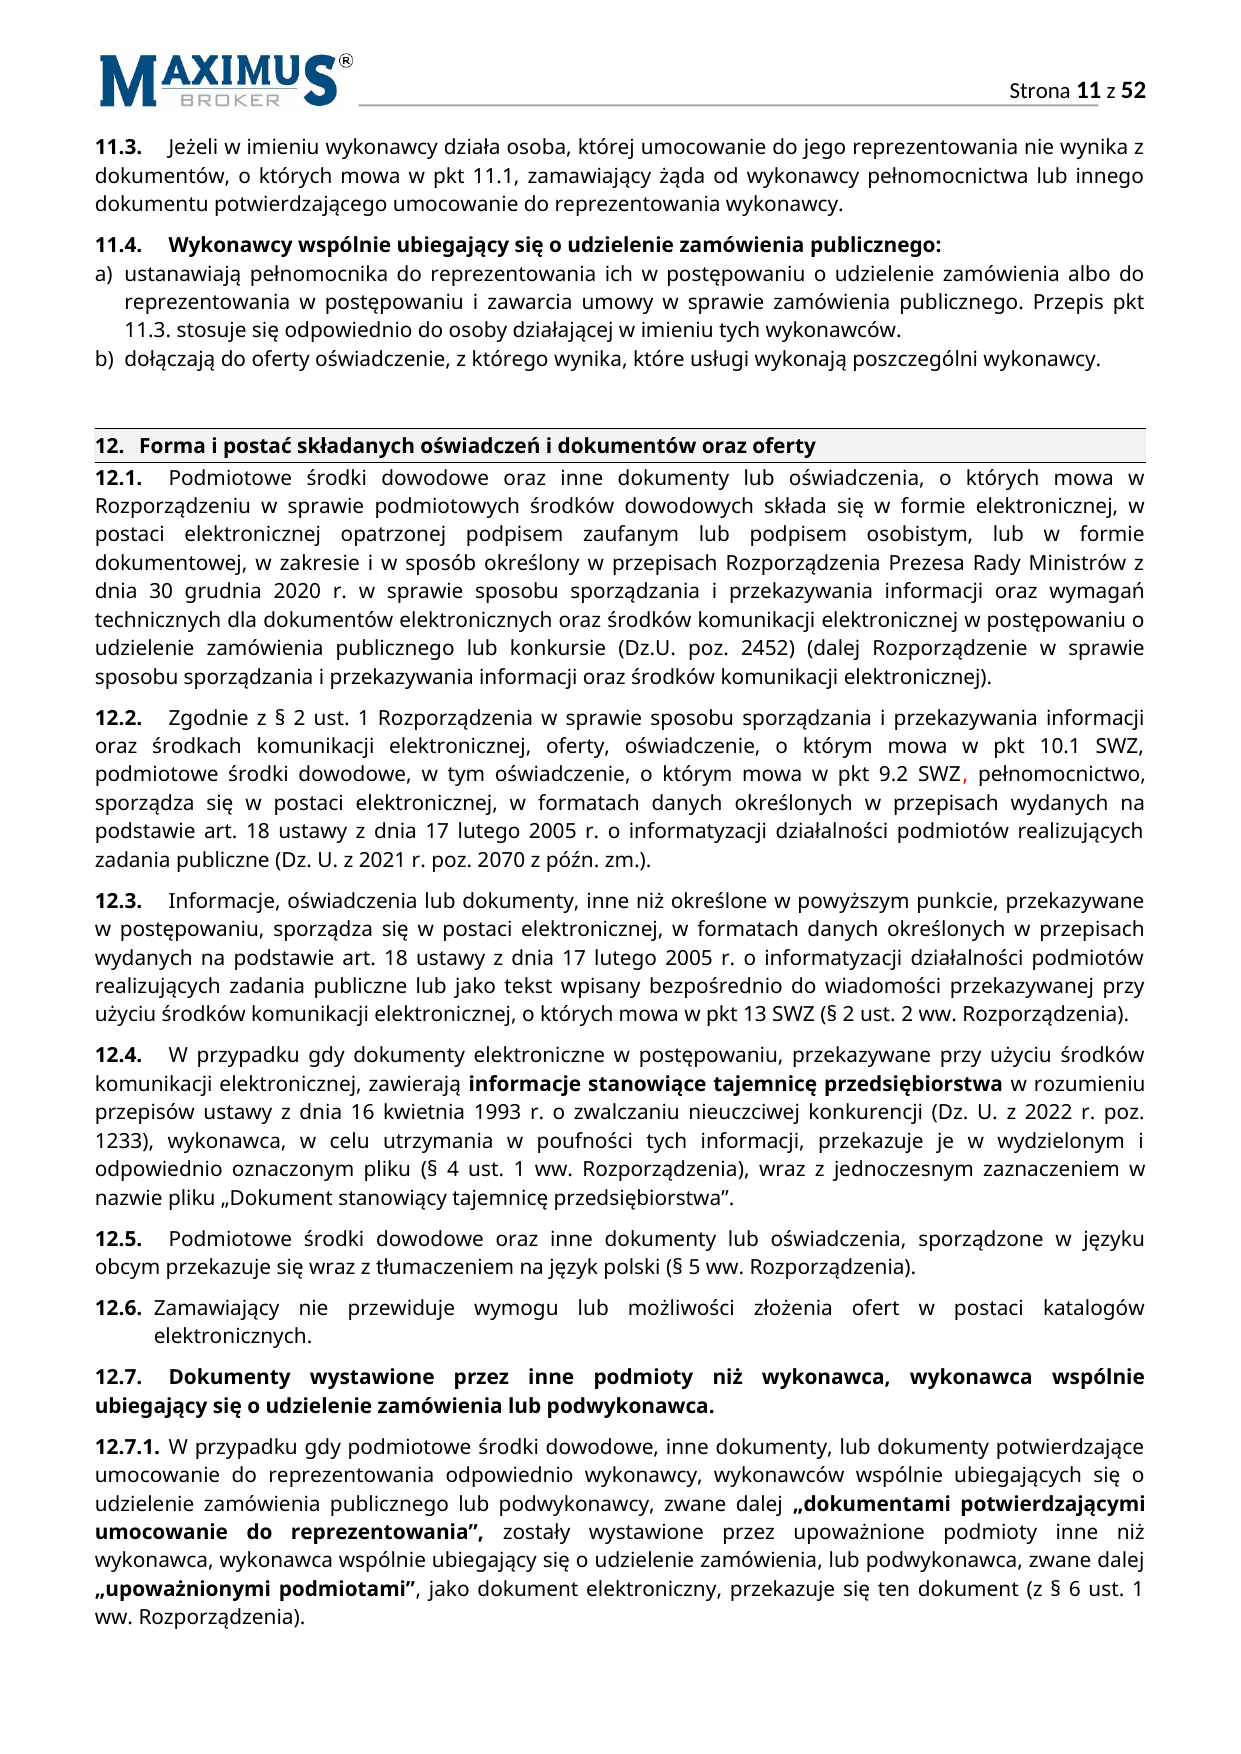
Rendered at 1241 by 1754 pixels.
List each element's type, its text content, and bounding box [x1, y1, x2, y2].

list W przypadku gdy dokumenty elektroniczne w postępowaniu, przekazywane przy użyciu środków komunikacji elektronicznej, zawierają informacje stanowiące tajemnicę przedsiębiorstwa w rozumieniu przepisów ustawy z dnia 16 kwietnia 1993 r. o zwalczaniu nieuczciwej konkurencji (Dz. U. z 2022 r. poz. 1233), wykonawca, w celu utrzymania w poufności tych informacji, przekazuje je w wydzielonym i odpowiednio oznaczonym pliku (§ 4 ust. 1 ww. Rozporządzenia), wraz z jednoczesnym zaznaczeniem w nazwie pliku „Dokument stanowiący tajemnicę przedsiębiorstwa”. [94, 1041, 1146, 1211]
list Dokumenty wystawione przez inne podmioty niż wykonawca, wykonawca wspólnie ubiegający się o udzielenie zamówienia lub podwykonawca. [94, 1362, 1146, 1419]
list W przypadku gdy podmiotowe środki dowodowe, inne dokumenty, lub dokumenty potwierdzające umocowanie do reprezentowania odpowiednio wykonawcy, wykonawców wspólnie ubiegających się o udzielenie zamówienia publicznego lub podwykonawcy, zwane dalej „dokumentami potwierdzającymi umocowanie do reprezentowania”, zostały wystawione przez upoważnione podmioty inne niż wykonawca, wykonawca wspólnie ubiegający się o udzielenie zamówienia, lub podwykonawca, zwane dalej „upoważnionymi podmiotami”, jako dokument elektroniczny, przekazuje się ten dokument (z § 6 ust. 1 ww. Rozporządzenia). [94, 1432, 1146, 1631]
list Podmiotowe środki dowodowe oraz inne dokumenty lub oświadczenia, sporządzone w języku obcym przekazuje się wraz z tłumaczeniem na język polski (§ 5 ww. Rozporządzenia). [94, 1224, 1146, 1281]
list Informacje, oświadczenia lub dokumenty, inne niż określone w powyższym punkcie, przekazywane w postępowaniu, sporządza się w postaci elektronicznej, w formatach danych określonych w przepisach wydanych na podstawie art. 18 ustawy z dnia 17 lutego 2005 r. o informatyzacji działalności podmiotów realizujących zadania publiczne lub jako tekst wpisany bezpośrednio do wiadomości przekazywanej przy użyciu środków komunikacji elektronicznej, o których mowa w pkt 13 SWZ (§ 2 ust. 2 ww. Rozporządzenia). [94, 886, 1146, 1028]
list dołączają do oferty oświadczenie, z którego wynika, które usługi wykonają poszczególni wykonawcy. [94, 344, 1146, 372]
list Zamawiający nie przewiduje wymogu lub możliwości złożenia ofert w postaci katalogów elektronicznych. [94, 1293, 1146, 1350]
list Jeżeli w imieniu wykonawcy działa osoba, której umocowanie do jego reprezentowania nie wynika z dokumentów, o których mowa w pkt 11.1, zamawiający żąda od wykonawcy pełnomocnictwa lub innego dokumentu potwierdzającego umocowanie do reprezentowania wykonawcy. [94, 132, 1146, 218]
list Wykonawcy wspólnie ubiegający się o udzielenie zamówienia publicznego: [94, 230, 1146, 259]
picture [94, 50, 359, 111]
subtitle Forma i postać składanych oświadczeń i dokumentów oraz oferty [94, 429, 1146, 463]
list Podmiotowe środki dowodowe oraz inne dokumenty lub oświadczenia, o których mowa w Rozporządzeniu w sprawie podmiotowych środków dowodowych składa się w formie elektronicznej, w postaci elektronicznej opatrzonej podpisem zaufanym lub podpisem osobistym, lub w formie dokumentowej, w zakresie i w sposób określony w przepisach Rozporządzenia Prezesa Rady Ministrów z dnia 30 grudnia 2020 r. w sprawie sposobu sporządzania i przekazywania informacji oraz wymagań technicznych dla dokumentów elektronicznych oraz środków komunikacji elektronicznej w postępowaniu o udzielenie zamówienia publicznego lub konkursie (Dz.U. poz. 2452) (dalej Rozporządzenie w sprawie sposobu sporządzania i przekazywania informacji oraz środków komunikacji elektronicznej). [94, 463, 1146, 690]
list Zgodnie z § 2 ust. 1 Rozporządzenia w sprawie sposobu sporządzania i przekazywania informacji oraz środkach komunikacji elektronicznej, oferty, oświadczenie, o którym mowa w pkt 10.1 SWZ, podmiotowe środki dowodowe, w tym oświadczenie, o którym mowa w pkt 9.2 SWZ, pełnomocnictwo, sporządza się w postaci elektronicznej, w formatach danych określonych w przepisach wydanych na podstawie art. 18 ustawy z dnia 17 lutego 2005 r. o informatyzacji działalności podmiotów realizujących zadania publiczne (Dz. U. z 2021 r. poz. 2070 z późn. zm.). [94, 703, 1146, 873]
list ustanawiają pełnomocnika do reprezentowania ich w postępowaniu o udzielenie zamówienia albo do reprezentowania w postępowaniu i zawarcia umowy w sprawie zamówienia publicznego. Przepis pkt 11.3. stosuje się odpowiednio do osoby działającej w imieniu tych wykonawców. [94, 259, 1146, 344]
